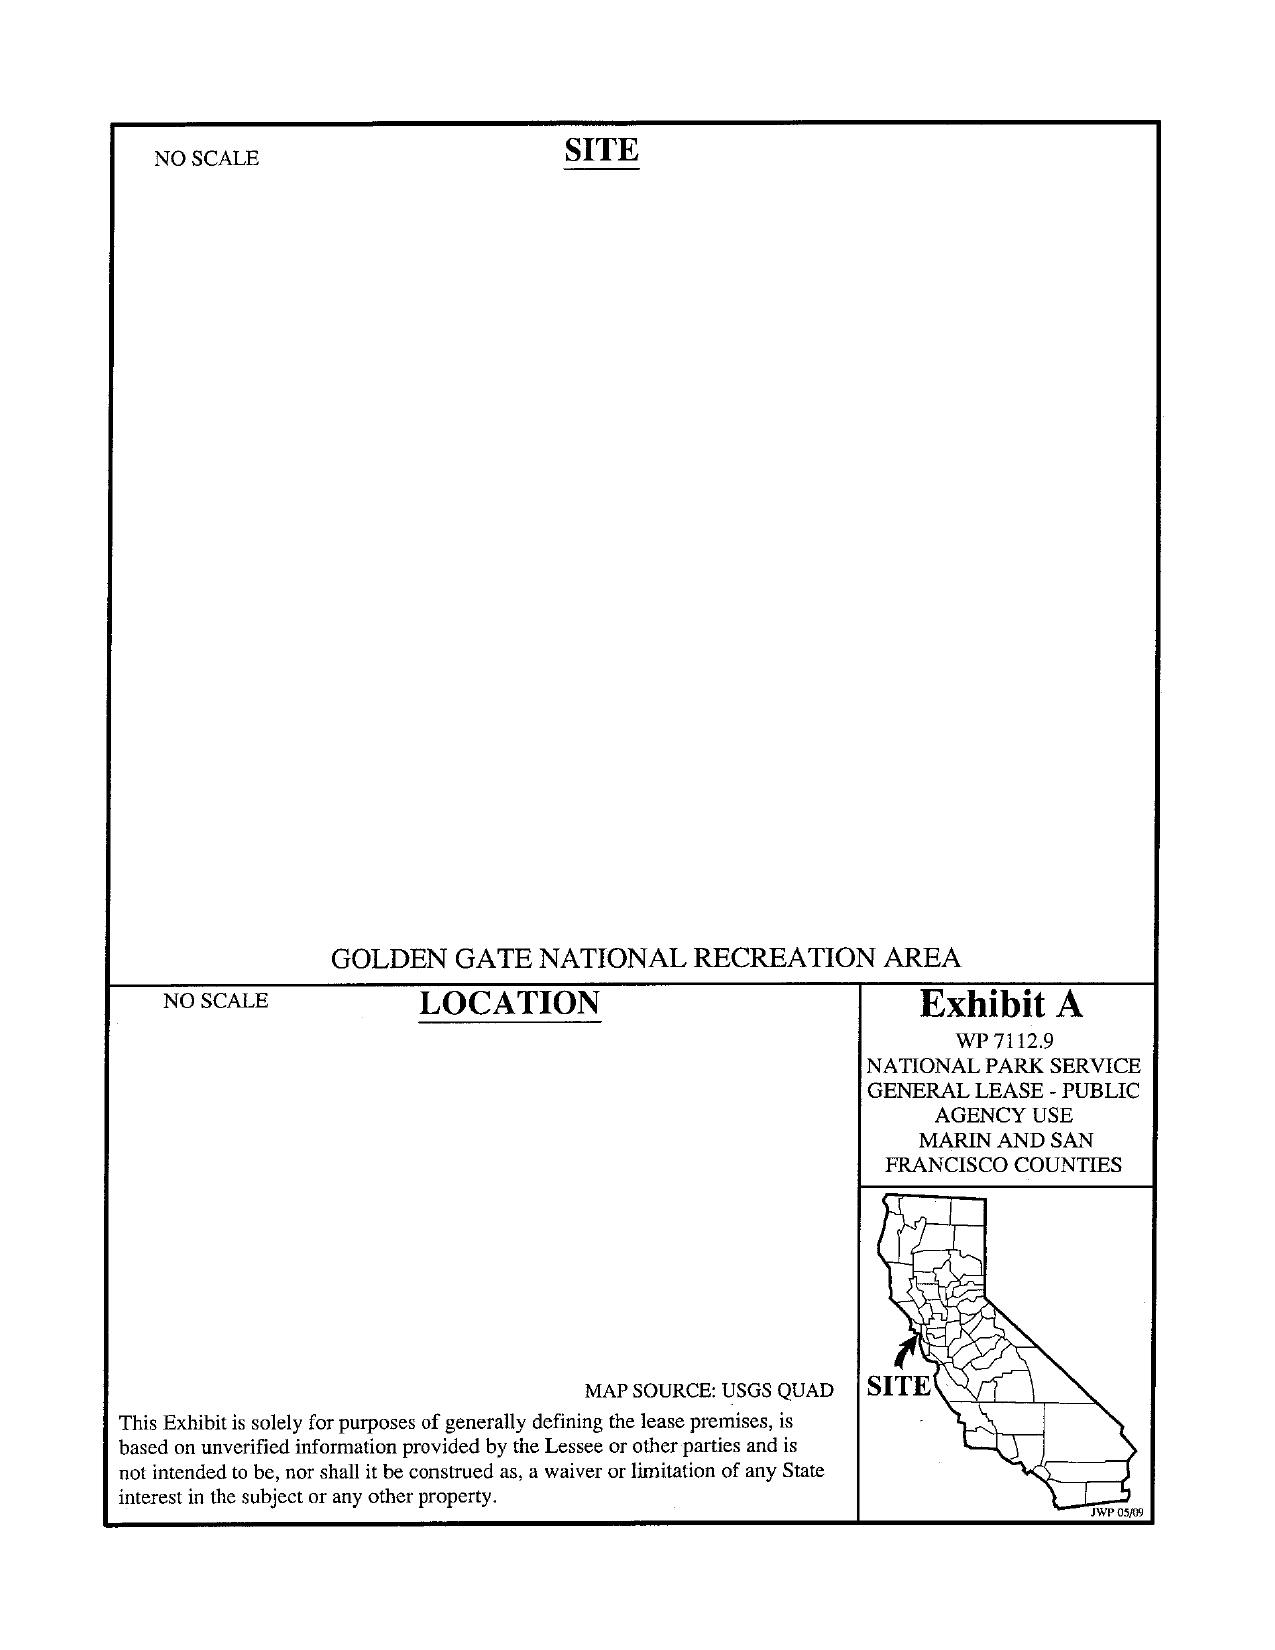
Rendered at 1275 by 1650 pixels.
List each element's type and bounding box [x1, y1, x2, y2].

picture [96, 112, 1169, 1529]
